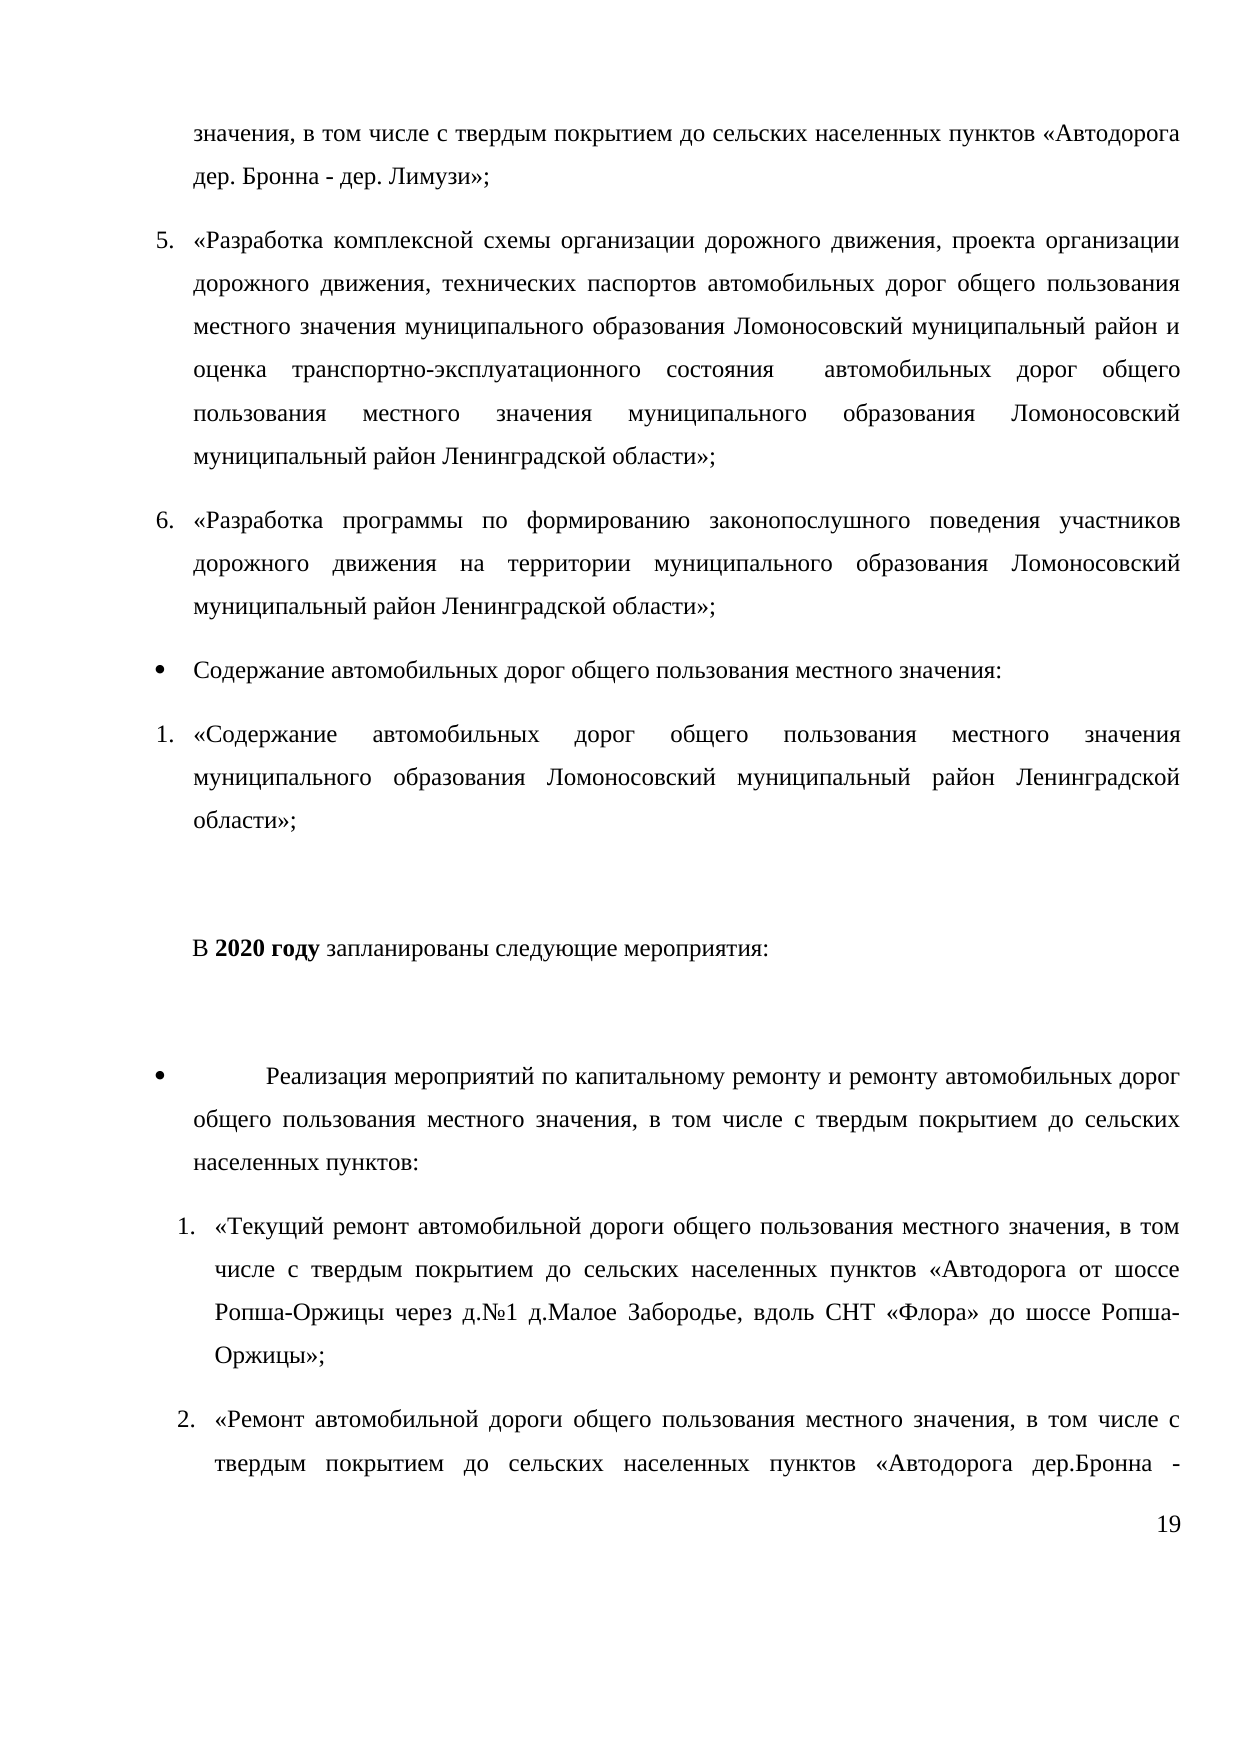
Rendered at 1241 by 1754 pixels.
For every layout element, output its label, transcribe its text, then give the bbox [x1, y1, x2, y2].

list «Содержание автомобильных дорог общего пользования местного значения муниципального образования Ломоносовский муниципальный район Ленинградской области»; [156, 719, 1181, 834]
list Содержание автомобильных дорог общего пользования местного значения: [156, 655, 1181, 684]
list «Разработка программы по формированию законопослушного поведения участников дорожного движения на территории муниципального образования Ломоносовский муниципальный район Ленинградской области»; [156, 505, 1181, 620]
list «Разработка комплексной схемы организации дорожного движения, проекта организации дорожного движения, технических паспортов автомобильных дорог общего пользования местного значения муниципального образования Ломоносовский муниципальный район и оценка транспортно-эксплуатационного состояния автомобильных дорог общего пользования местного значения муниципального образования Ломоносовский муниципальный район Ленинградской области»; [156, 225, 1181, 469]
list «Текущий ремонт автомобильной дороги общего пользования местного значения, в том числе с твердым покрытием до сельских населенных пунктов «Автодорога от шоссе Ропша-Оржицы через д.№1 д.Малое Забородье, вдоль СНТ «Флора» до шоссе Ропша-Оржицы»; [177, 1211, 1181, 1369]
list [156, 118, 1181, 190]
list Реализация мероприятий по капитальному ремонту и ремонту автомобильных дорог общего пользования местного значения, в том числе с твердым покрытием до сельских населенных пунктов: [156, 1061, 1181, 1176]
text В 2020 году запланированы следующие мероприятия: [156, 933, 1181, 962]
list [177, 1404, 1181, 1476]
